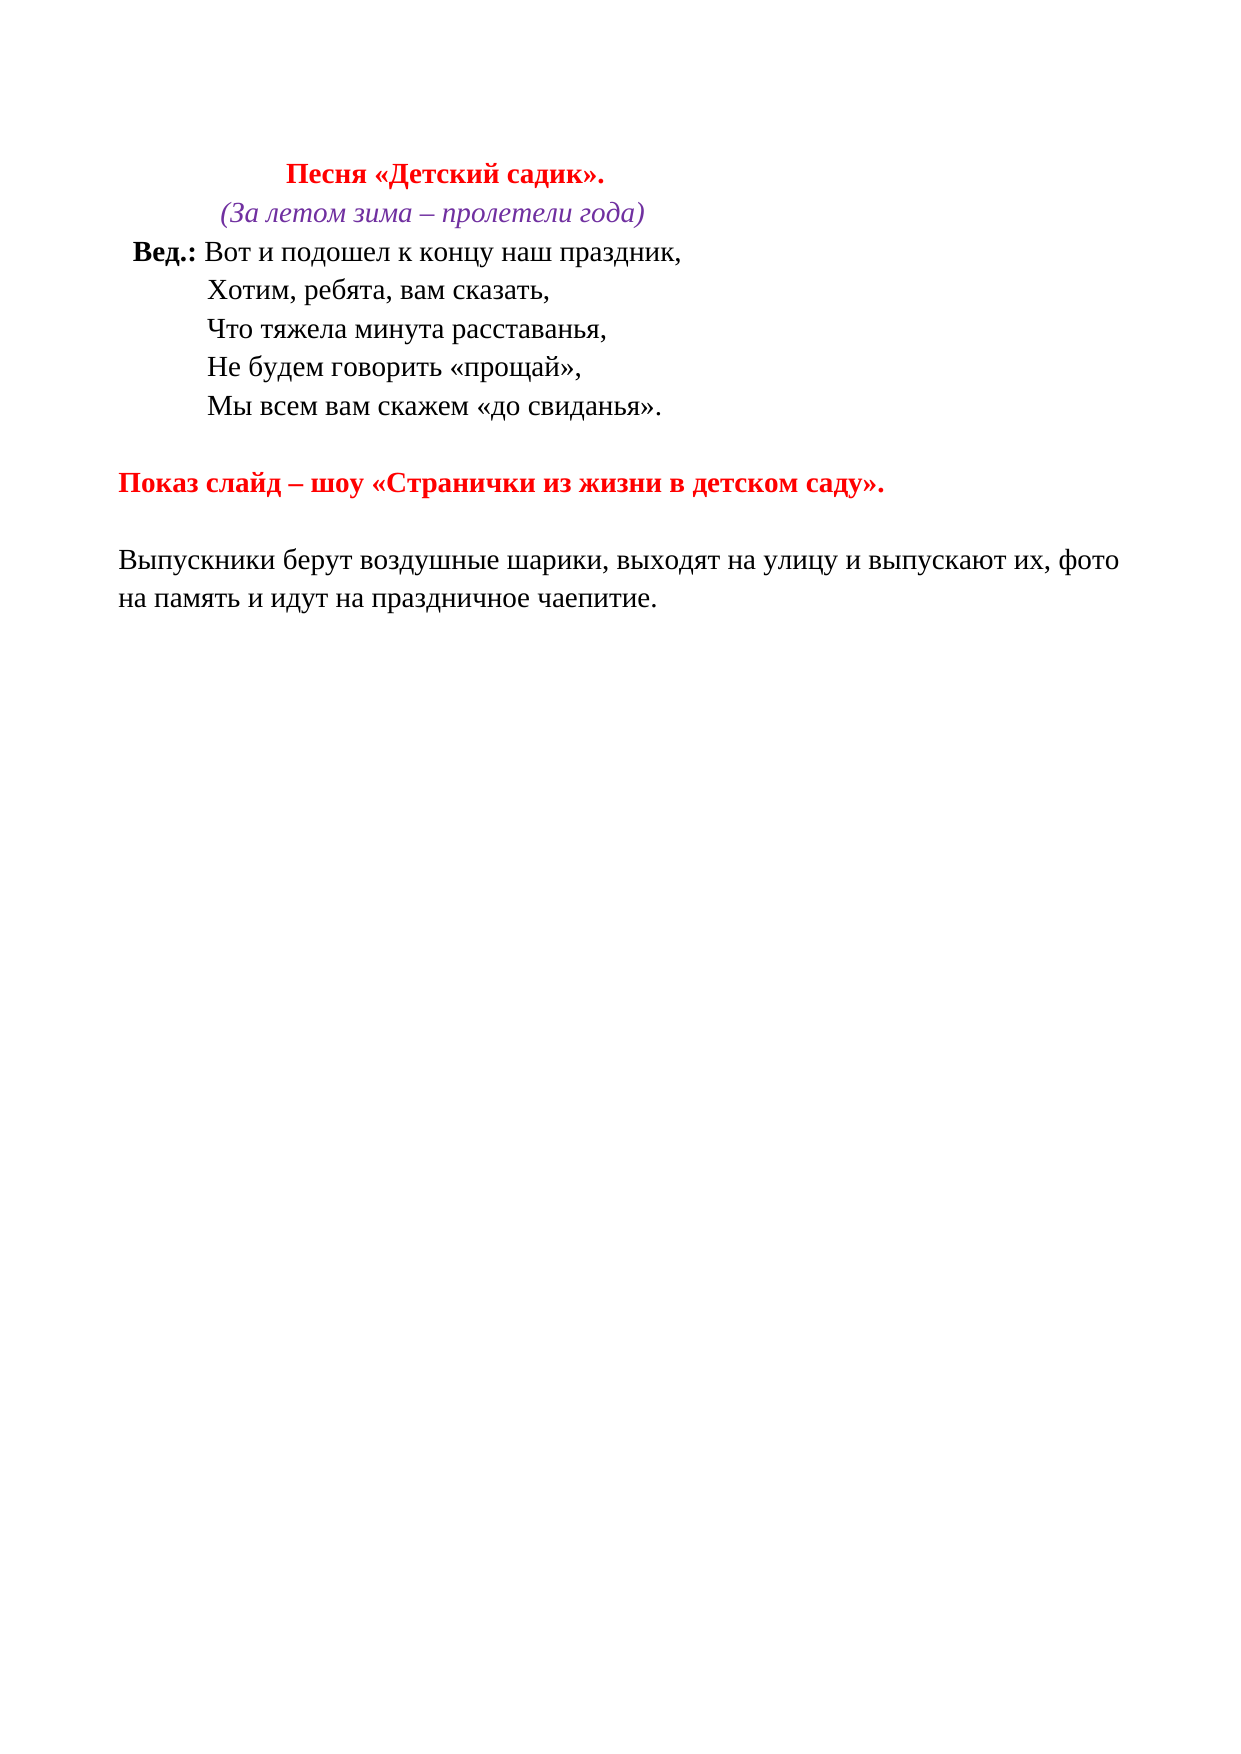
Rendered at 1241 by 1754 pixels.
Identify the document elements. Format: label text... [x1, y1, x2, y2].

text Вед.: Вот и подошел к концу наш праздник, [118, 234, 1122, 267]
text Не будем говорить «прощай», [118, 349, 1122, 383]
text Мы всем вам скажем «до свиданья». [118, 388, 1122, 421]
text Песня «Детский садик». [118, 157, 1122, 190]
text Хотим, ребята, вам сказать, [118, 272, 1122, 306]
text Что тяжела минута расставанья, [118, 311, 1122, 344]
text Выпускники берут воздушные шарики, выходят на улицу и выпускают их, фото на память и идут на праздничное чаепитие. [118, 542, 1122, 614]
text Показ слайд – шоу «Странички из жизни в детском саду». [118, 465, 1122, 498]
text (За летом зима – пролетели года) [118, 195, 1122, 229]
